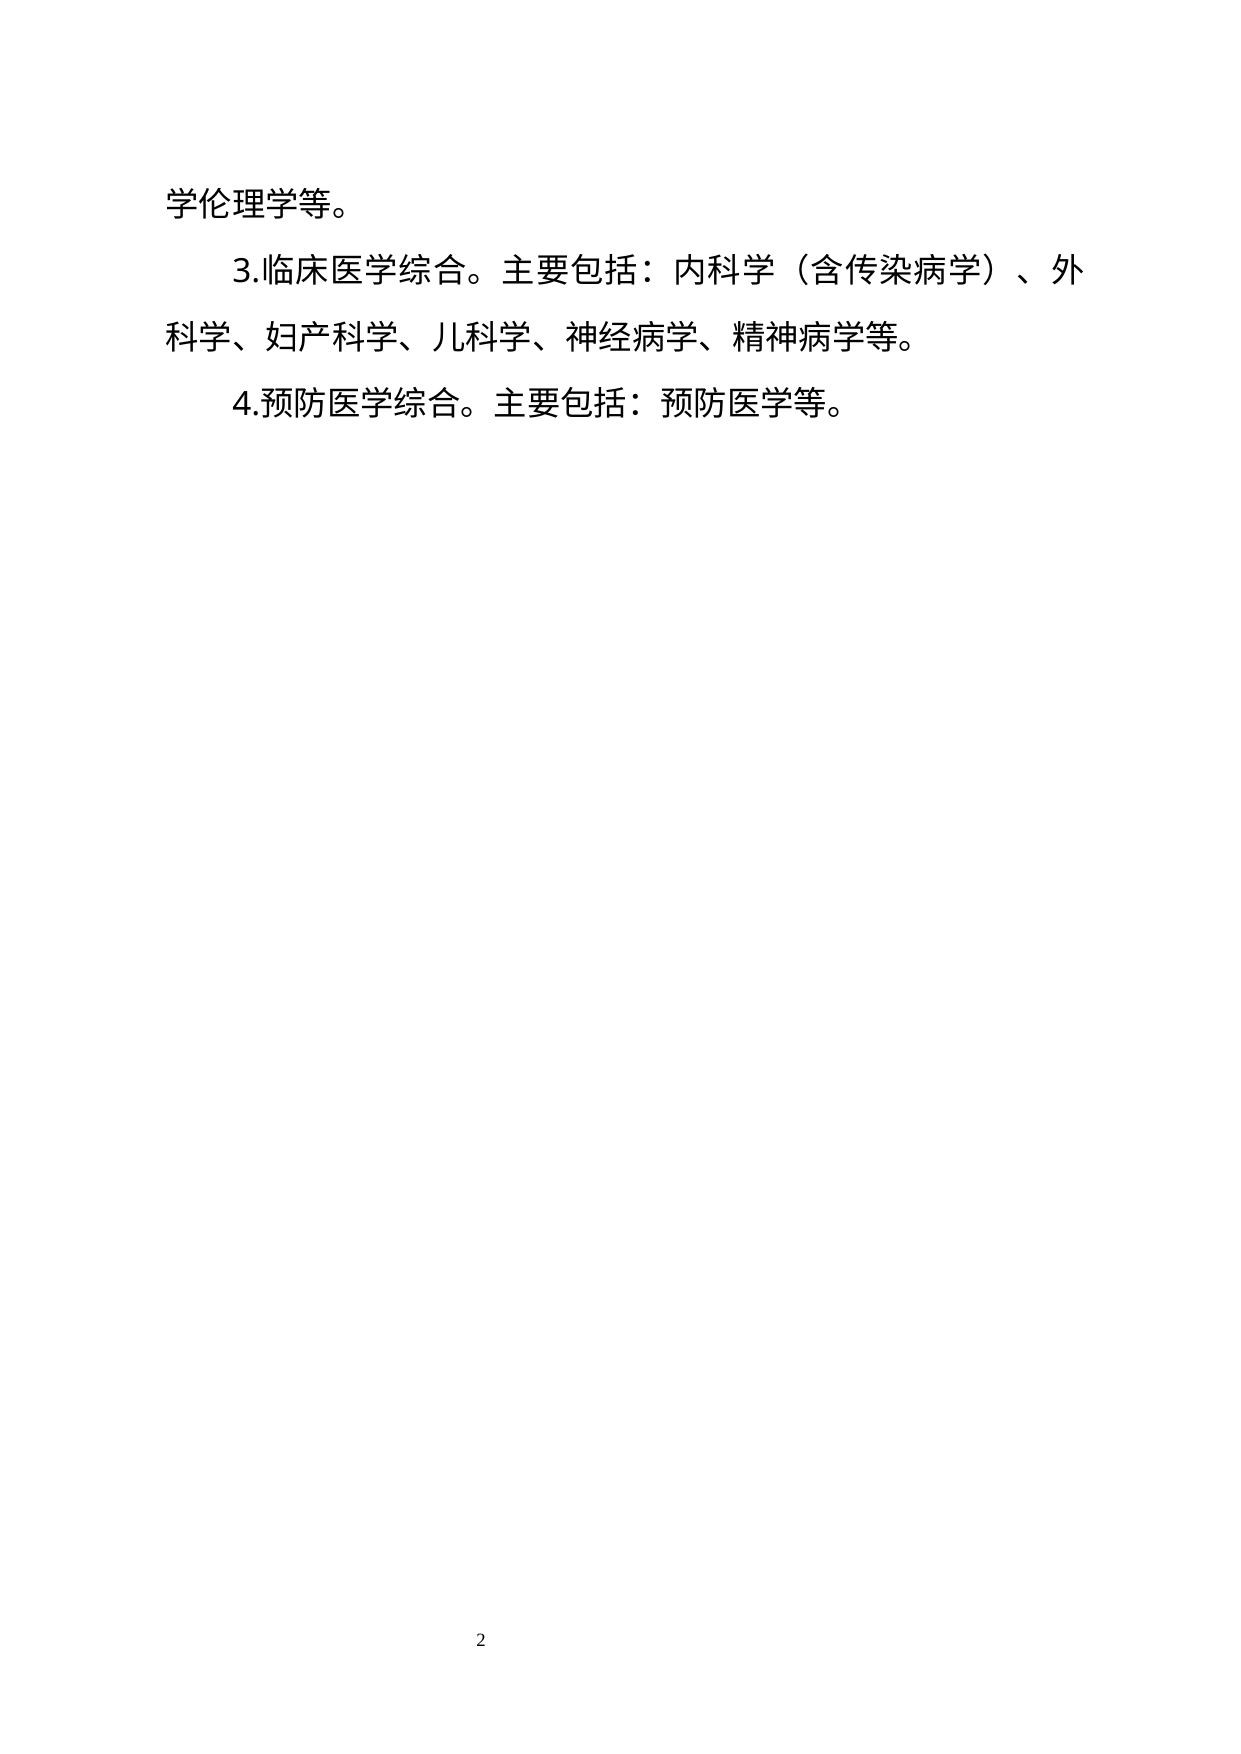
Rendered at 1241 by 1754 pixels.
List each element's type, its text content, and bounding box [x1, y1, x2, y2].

text 4.预防医学综合。主要包括：预防医学等。 [165, 368, 1087, 434]
text 3.临床医学综合。主要包括：内科学（含传染病学）、外科学、妇产科学、儿科学、神经病学、精神病学等。 [165, 235, 1087, 368]
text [165, 168, 1087, 235]
